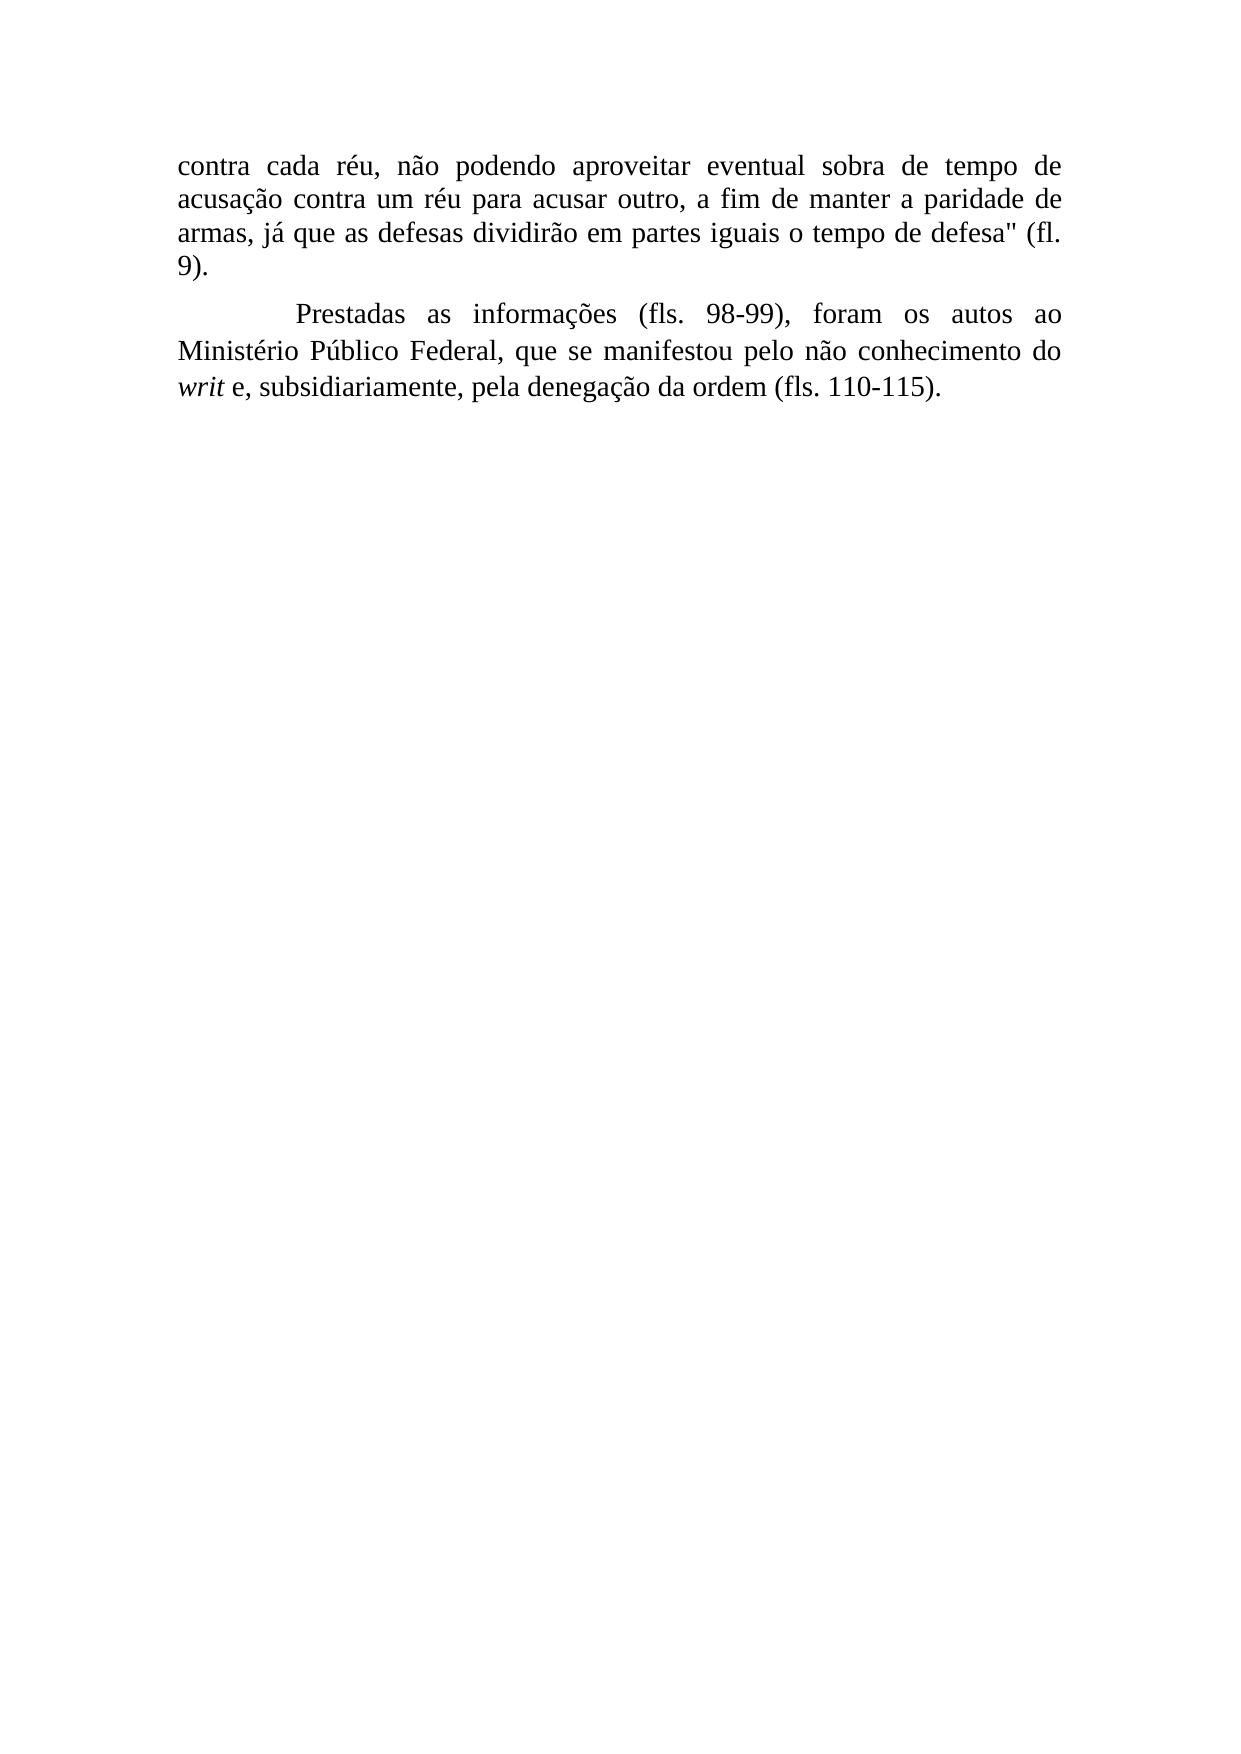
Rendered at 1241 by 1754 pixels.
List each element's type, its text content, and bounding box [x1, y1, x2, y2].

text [177, 148, 1063, 282]
text Prestadas as informações (fls. 98-99), foram os autos ao Ministério Público Federal, que se manifestou pelo não conhecimento do writ e, subsidiariamente, pela denegação da ordem (fls. 110-115). [177, 297, 1063, 402]
